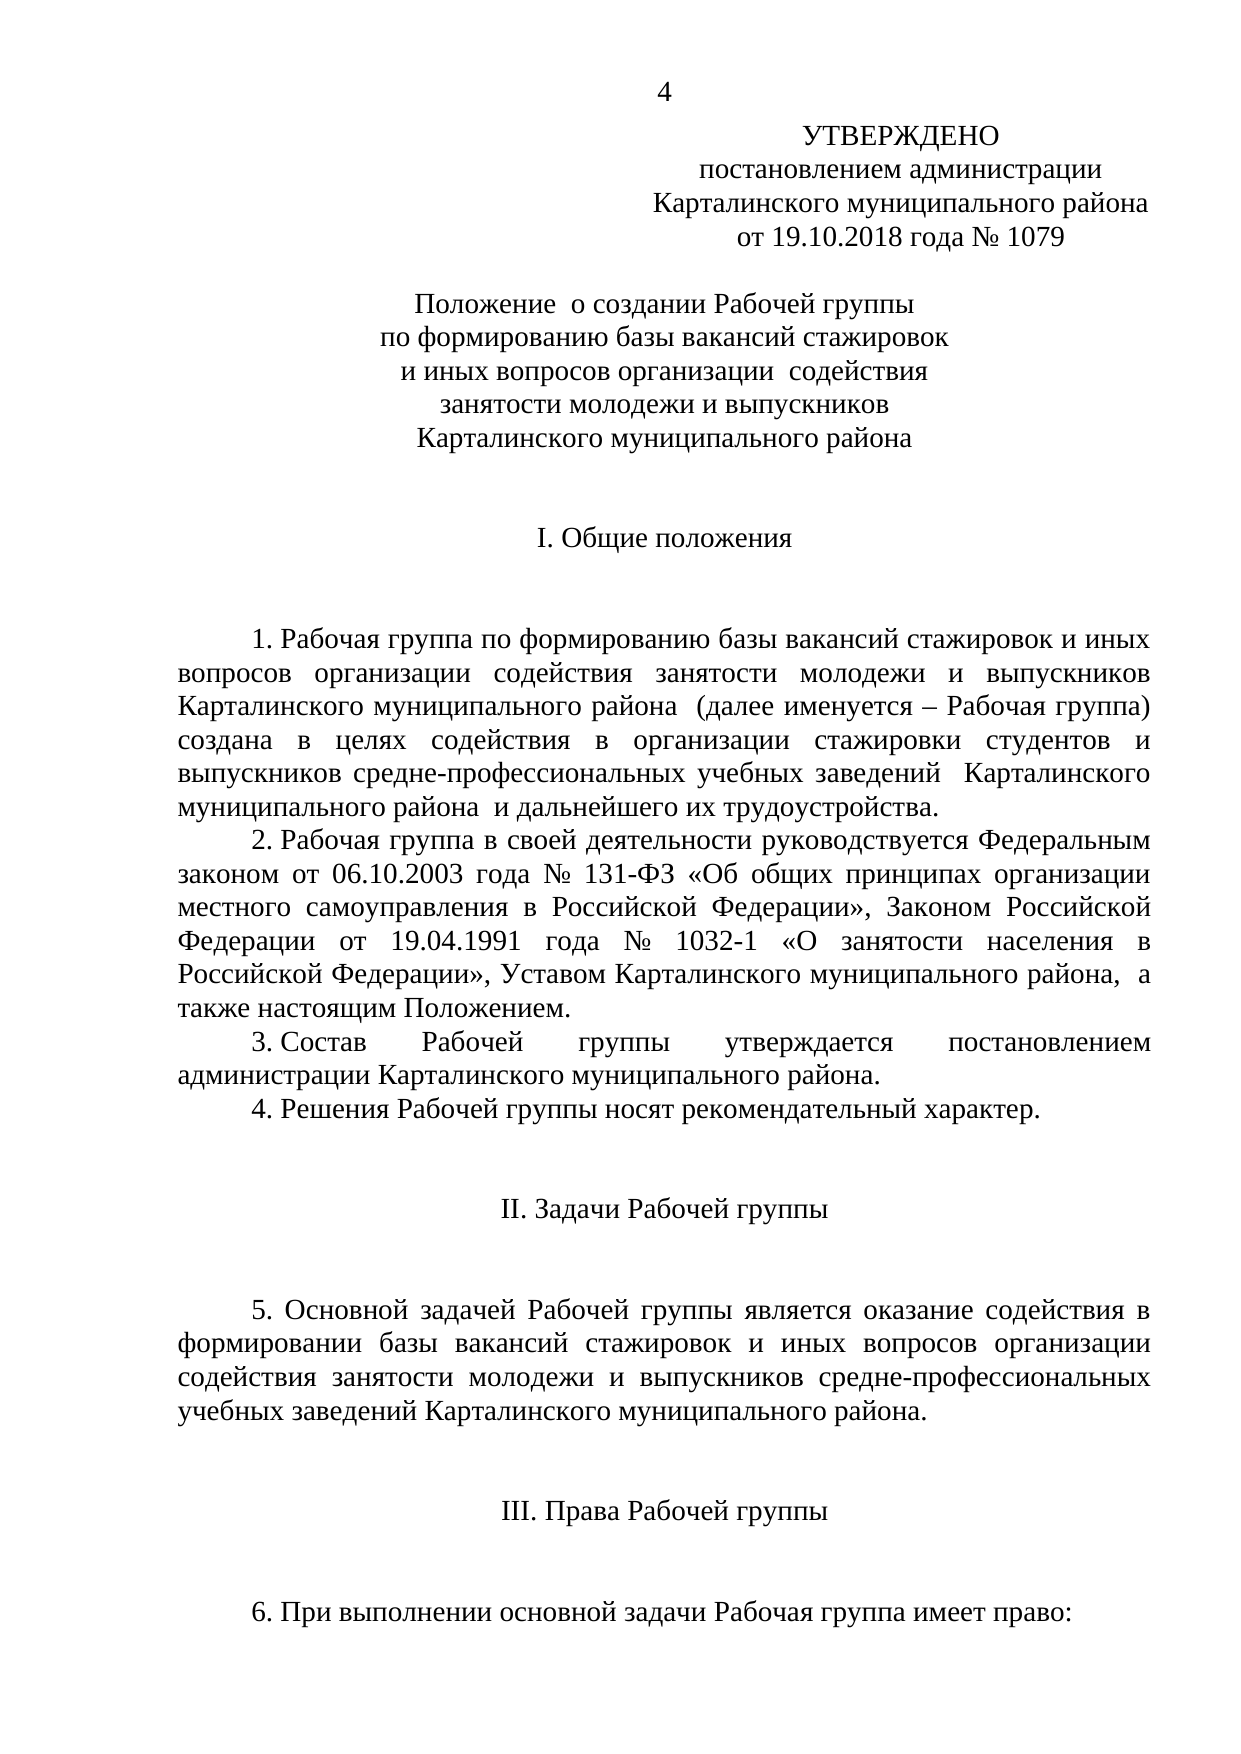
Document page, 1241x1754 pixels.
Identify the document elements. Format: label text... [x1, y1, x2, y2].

text УТВЕРЖДЕНО [650, 118, 1152, 152]
text 3. Состав Рабочей группы утверждается постановлением администрации Карталинского муниципального района. [177, 1024, 1152, 1091]
text 6. При выполнении основной задачи Рабочая группа имеет право: [177, 1594, 1152, 1627]
text 2. Рабочая группа в своей деятельности руководствуется Федеральным законом от 06.10.2003 года № 131-ФЗ «Об общих принципах организации местного самоуправления в Российской Федерации», Законом Российской Федерации от 19.04.1991 года № 1032-1 «О занятости населения в Российской Федерации», Уставом Карталинского муниципального района, а также настоящим Положением. [177, 822, 1152, 1024]
text I. Общие положения [177, 521, 1152, 554]
text Карталинского муниципального района [177, 420, 1152, 453]
text 4. Решения Рабочей группы носят рекомендательный характер. [177, 1091, 1152, 1124]
text 5. Основной задачей Рабочей группы является оказание содействия в формировании базы вакансий стажировок и иных вопросов организации содействия занятости молодежи и выпускников средне-профессиональных учебных заведений Карталинского муниципального района. [177, 1292, 1152, 1426]
text занятости молодежи и выпускников [177, 386, 1152, 420]
text постановлением администрации [650, 152, 1152, 185]
text от 19.10.2018 года № 1079 [650, 219, 1152, 252]
text Карталинского муниципального района [650, 185, 1152, 219]
text и иных вопросов организации содействия [177, 353, 1152, 386]
text II. Задачи Рабочей группы [177, 1191, 1152, 1225]
text по формированию базы вакансий стажировок [177, 319, 1152, 353]
text 1. Рабочая группа по формированию базы вакансий стажировок и иных вопросов организации содействия занятости молодежи и выпускников Карталинского муниципального района (далее именуется – Рабочая группа) создана в целях содействия в организации стажировки студентов и выпускников средне-профессиональных учебных заведений Карталинского муниципального района и дальнейшего их трудоустройства. [177, 621, 1152, 822]
text Положение о создании Рабочей группы [177, 286, 1152, 319]
text III. Права Рабочей группы [177, 1493, 1152, 1527]
